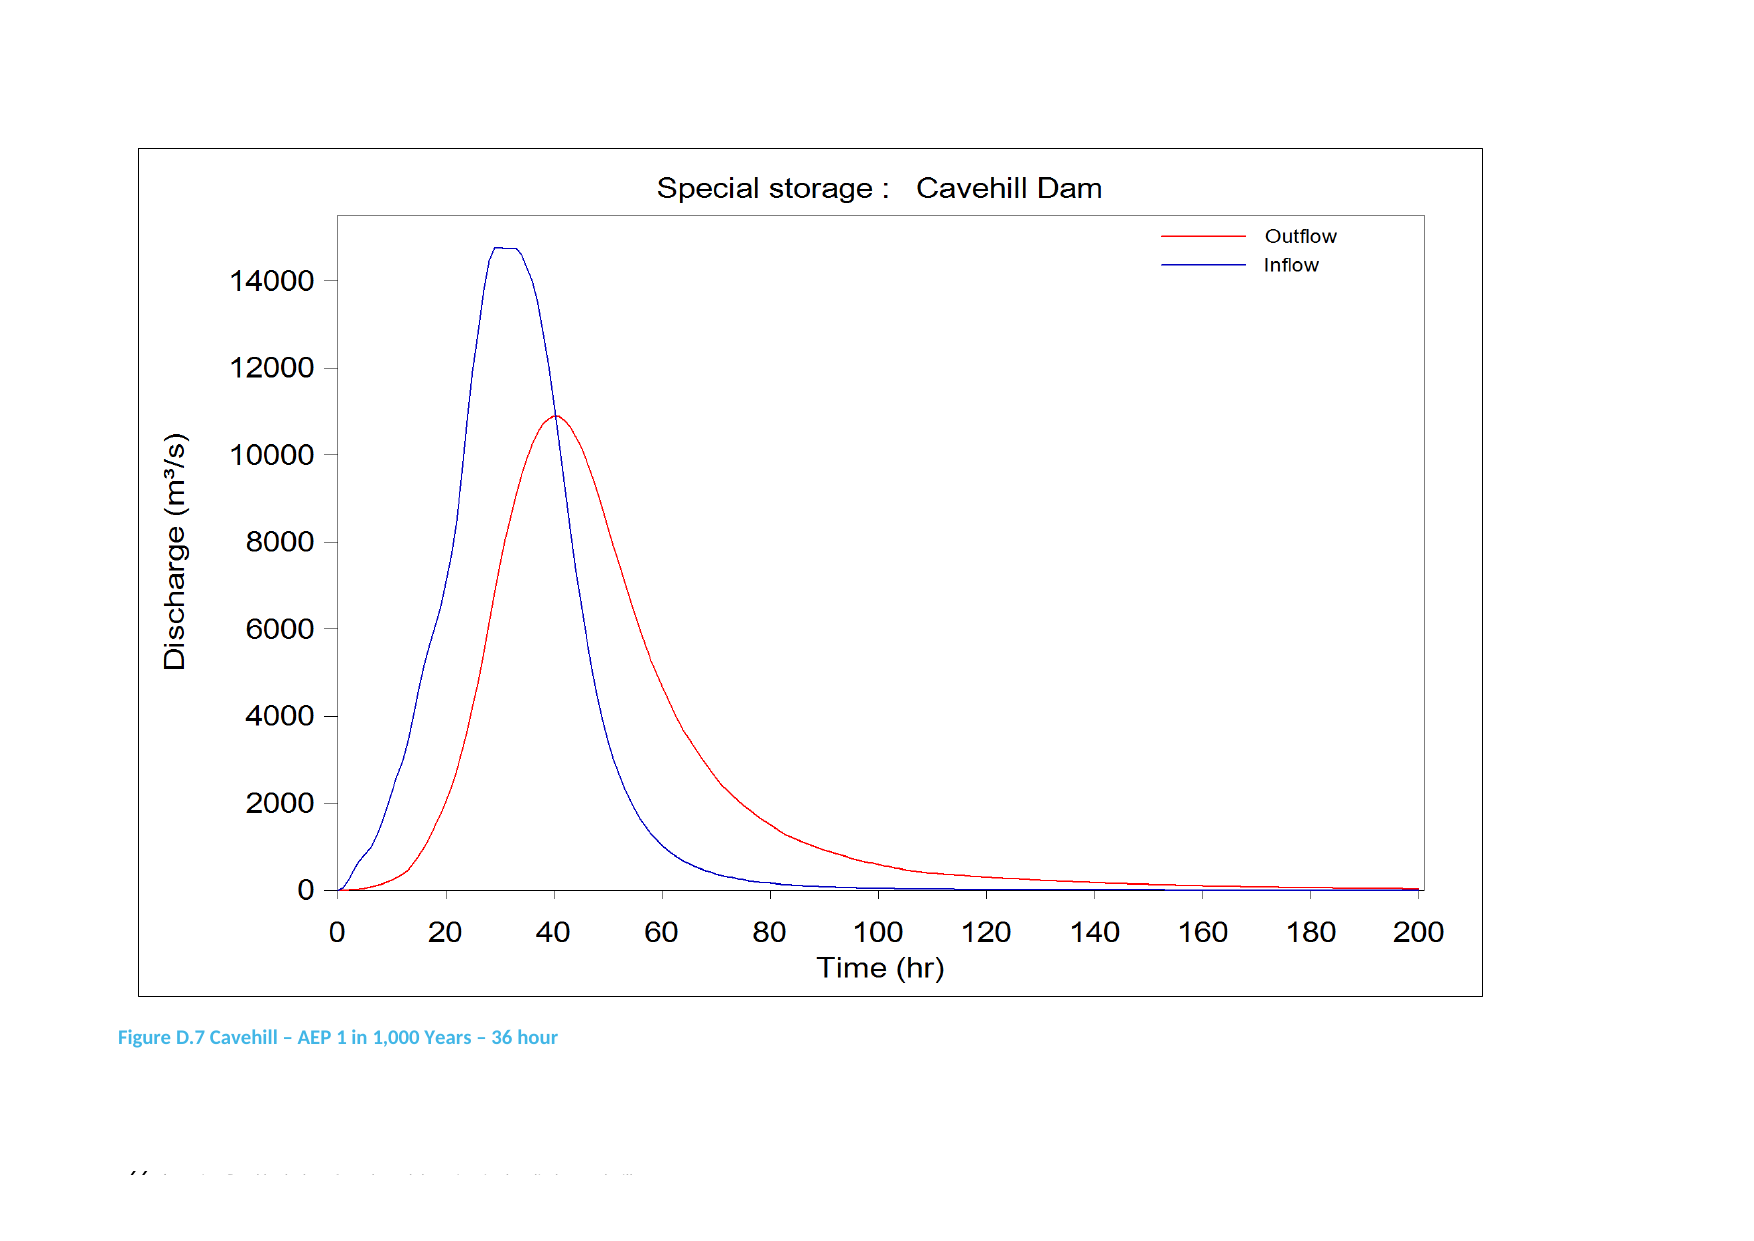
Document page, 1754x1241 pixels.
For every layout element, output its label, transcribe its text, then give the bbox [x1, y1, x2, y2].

picture [139, 149, 1482, 996]
text Figure D.7 Cavehill – AEP 1 in 1,000 Years – 36 hour [118, 1024, 1502, 1049]
